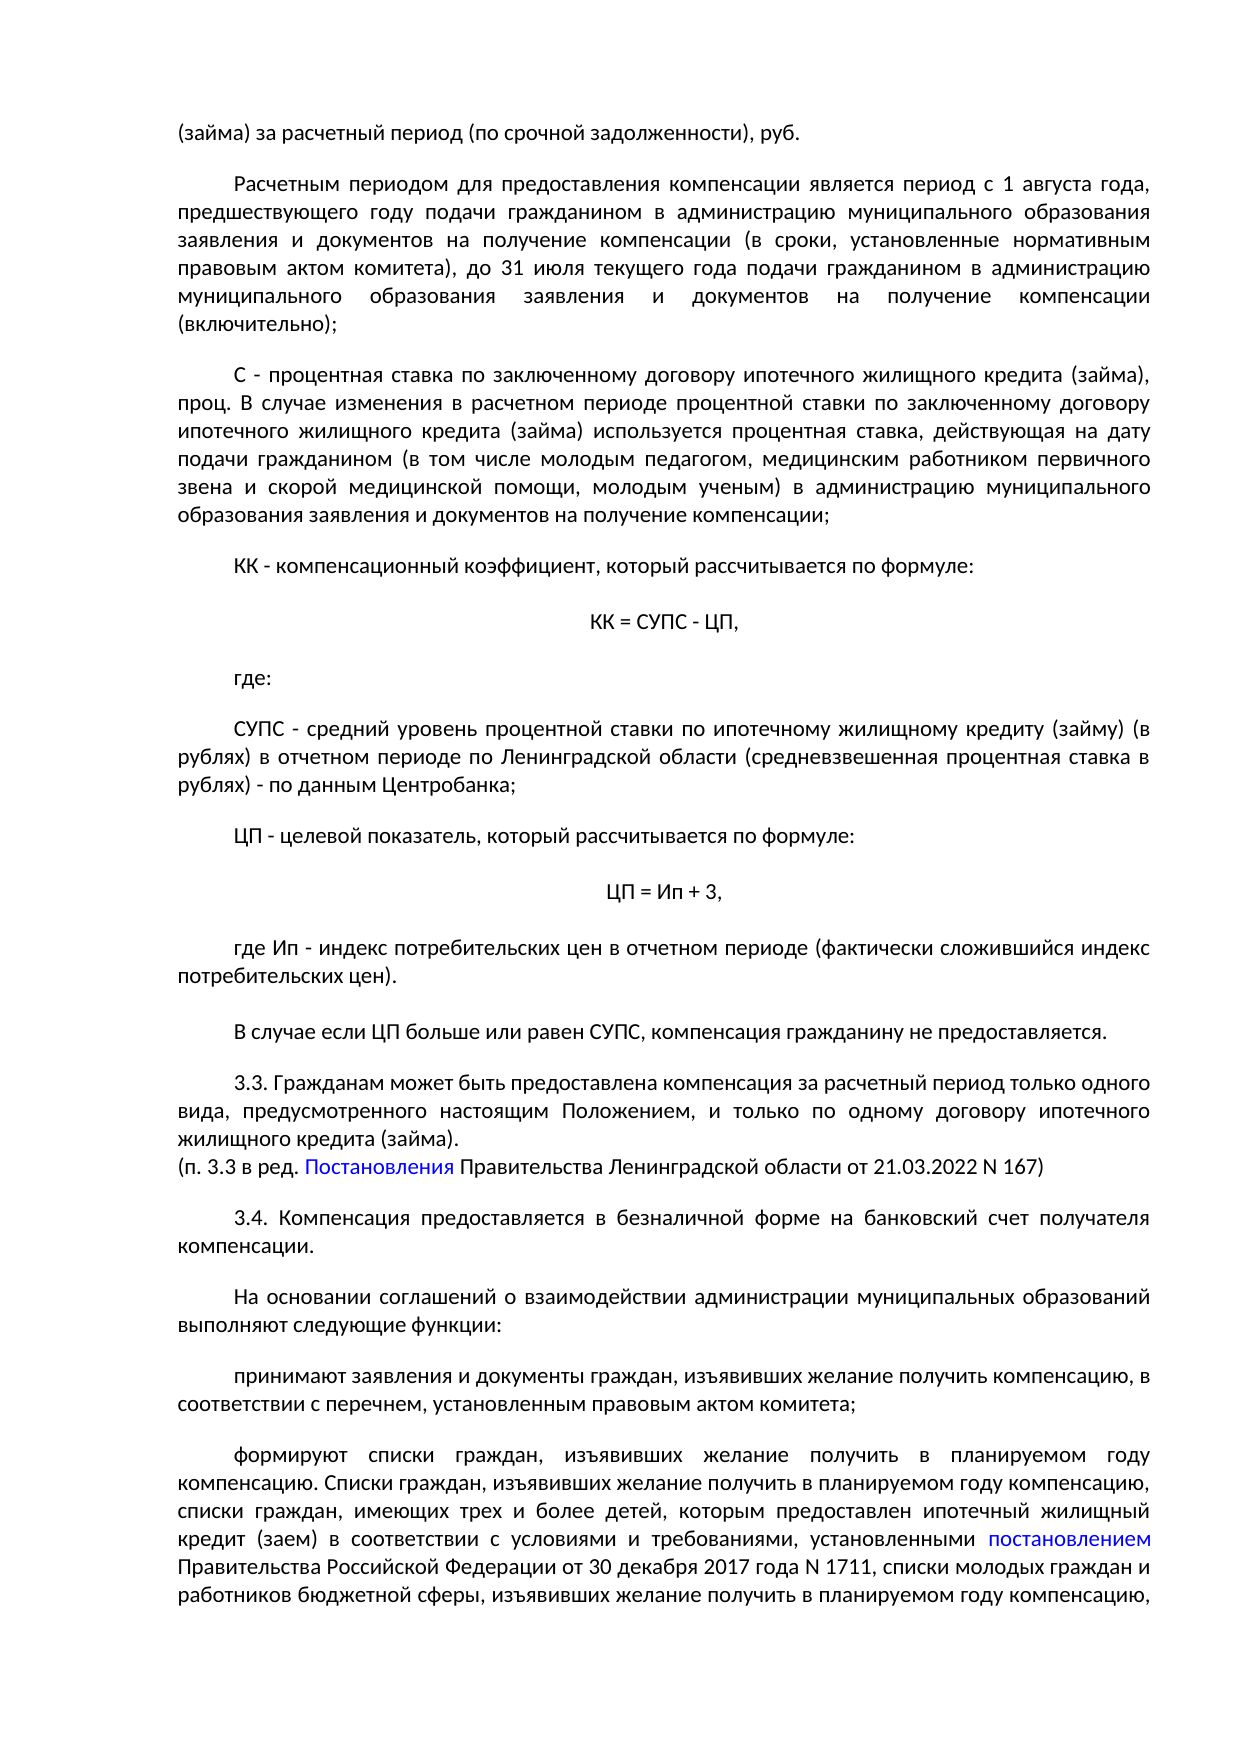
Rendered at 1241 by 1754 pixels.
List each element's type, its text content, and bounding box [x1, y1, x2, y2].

text КК = СУПС - ЦП, [177, 607, 1152, 635]
text СУПС - средний уровень процентной ставки по ипотечному жилищному кредиту (займу) (в рублях) в отчетном периоде по Ленинградской области (средневзвешенная процентная ставка в рублях) - по данным Центробанка; [177, 714, 1152, 798]
text С - процентная ставка по заключенному договору ипотечного жилищного кредита (займа), проц. В случае изменения в расчетном периоде процентной ставки по заключенному договору ипотечного жилищного кредита (займа) используется процентная ставка, действующая на дату подачи гражданином (в том числе молодым педагогом, медицинским работником первичного звена и скорой медицинской помощи, молодым ученым) в администрацию муниципального образования заявления и документов на получение компенсации; [177, 360, 1152, 528]
text принимают заявления и документы граждан, изъявивших желание получить компенсацию, в соответствии с перечнем, установленным правовым актом комитета; [177, 1361, 1152, 1417]
text (п. 3.3 в ред. Постановления Правительства Ленинградской области от 21.03.2022 N 167) [177, 1152, 1152, 1180]
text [177, 118, 1152, 146]
text КК - компенсационный коэффициент, который рассчитывается по формуле: [177, 551, 1152, 579]
text На основании соглашений о взаимодействии администрации муниципальных образований выполняют следующие функции: [177, 1282, 1152, 1338]
text ЦП - целевой показатель, который рассчитывается по формуле: [177, 821, 1152, 849]
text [177, 1440, 1152, 1608]
text где Ип - индекс потребительских цен в отчетном периоде (фактически сложившийся индекс потребительских цен). [177, 933, 1152, 989]
text ЦП = Ип + 3, [177, 877, 1152, 905]
text где: [177, 663, 1152, 691]
text 3.4. Компенсация предоставляется в безналичной форме на банковский счет получателя компенсации. [177, 1203, 1152, 1259]
text 3.3. Гражданам может быть предоставлена компенсация за расчетный период только одного вида, предусмотренного настоящим Положением, и только по одному договору ипотечного жилищного кредита (займа). [177, 1068, 1152, 1152]
text Расчетным периодом для предоставления компенсации является период с 1 августа года, предшествующего году подачи гражданином в администрацию муниципального образования заявления и документов на получение компенсации (в сроки, установленные нормативным правовым актом комитета), до 31 июля текущего года подачи гражданином в администрацию муниципального образования заявления и документов на получение компенсации (включительно); [177, 169, 1152, 337]
text В случае если ЦП больше или равен СУПС, компенсация гражданину не предоставляется. [177, 1017, 1152, 1045]
